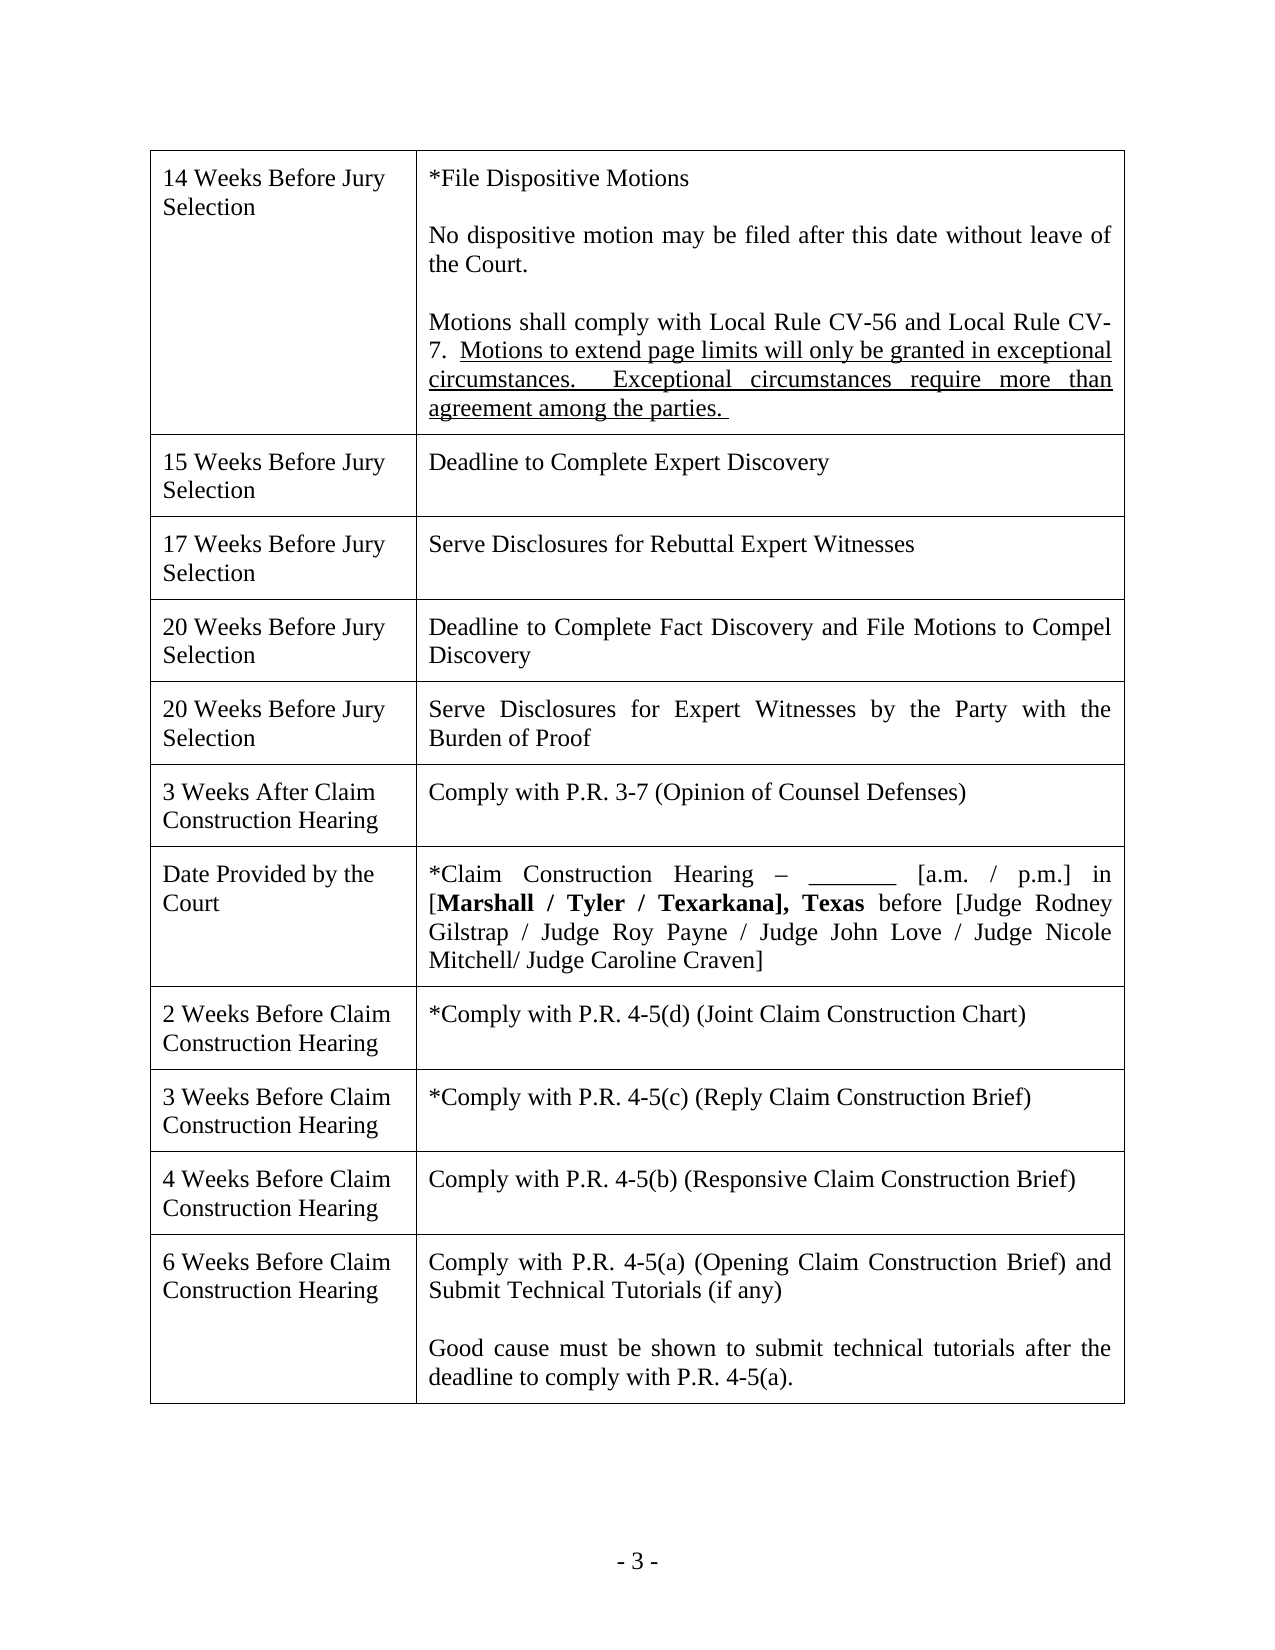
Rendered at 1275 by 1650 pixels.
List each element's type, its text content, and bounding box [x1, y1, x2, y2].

table_cell 4 Weeks Before Claim Construction Hearing [151, 1152, 416, 1234]
table_cell *Comply with P.R. 4-5(d) (Joint Claim Construction Chart) [417, 987, 1124, 1069]
table_cell *File Dispositive Motions No dispositive motion may be filed after this date without leave of the Court. Motions shall comply with Local Rule CV-56 and Local Rule CV-7. Motions to extend page limits will only be granted in exceptional circumstances. Exceptional circumstances require more than agreement among the parties. [417, 151, 1124, 434]
table_cell *Claim Construction Hearing – _______ [a.m. / p.m.] in [Marshall / Tyler / Texarkana], Texas before [Judge Rodney Gilstrap / Judge Roy Payne / Judge John Love / Judge Nicole Mitchell/ Judge Caroline Craven] [417, 847, 1124, 986]
table_cell Serve Disclosures for Expert Witnesses by the Party with the Burden of Proof [417, 682, 1124, 764]
table_cell 3 Weeks After Claim Construction Hearing [151, 765, 416, 846]
table_cell Date Provided by the Court [151, 847, 416, 986]
table_cell Deadline to Complete Expert Discovery [417, 435, 1124, 516]
table_cell Comply with P.R. 4-5(b) (Responsive Claim Construction Brief) [417, 1152, 1124, 1234]
table_cell Serve Disclosures for Rebuttal Expert Witnesses [417, 517, 1124, 599]
table_cell Comply with P.R. 3-7 (Opinion of Counsel Defenses) [417, 765, 1124, 846]
table_cell Deadline to Complete Fact Discovery and File Motions to Compel Discovery [417, 600, 1124, 681]
table_cell 3 Weeks Before Claim Construction Hearing [151, 1070, 416, 1151]
table_cell Comply with P.R. 4-5(a) (Opening Claim Construction Brief) and Submit Technical Tutorials (if any) Good cause must be shown to submit technical tutorials after the deadline to comply with P.R. 4-5(a). [417, 1235, 1124, 1402]
table_cell 20 Weeks Before Jury Selection [151, 600, 416, 681]
table_cell *Comply with P.R. 4-5(c) (Reply Claim Construction Brief) [417, 1070, 1124, 1151]
table_cell 20 Weeks Before Jury Selection [151, 682, 416, 764]
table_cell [151, 151, 416, 434]
table_cell 17 Weeks Before Jury Selection [151, 517, 416, 599]
table_cell 2 Weeks Before Claim Construction Hearing [151, 987, 416, 1069]
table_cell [151, 1235, 416, 1402]
table_cell 15 Weeks Before Jury Selection [151, 435, 416, 516]
